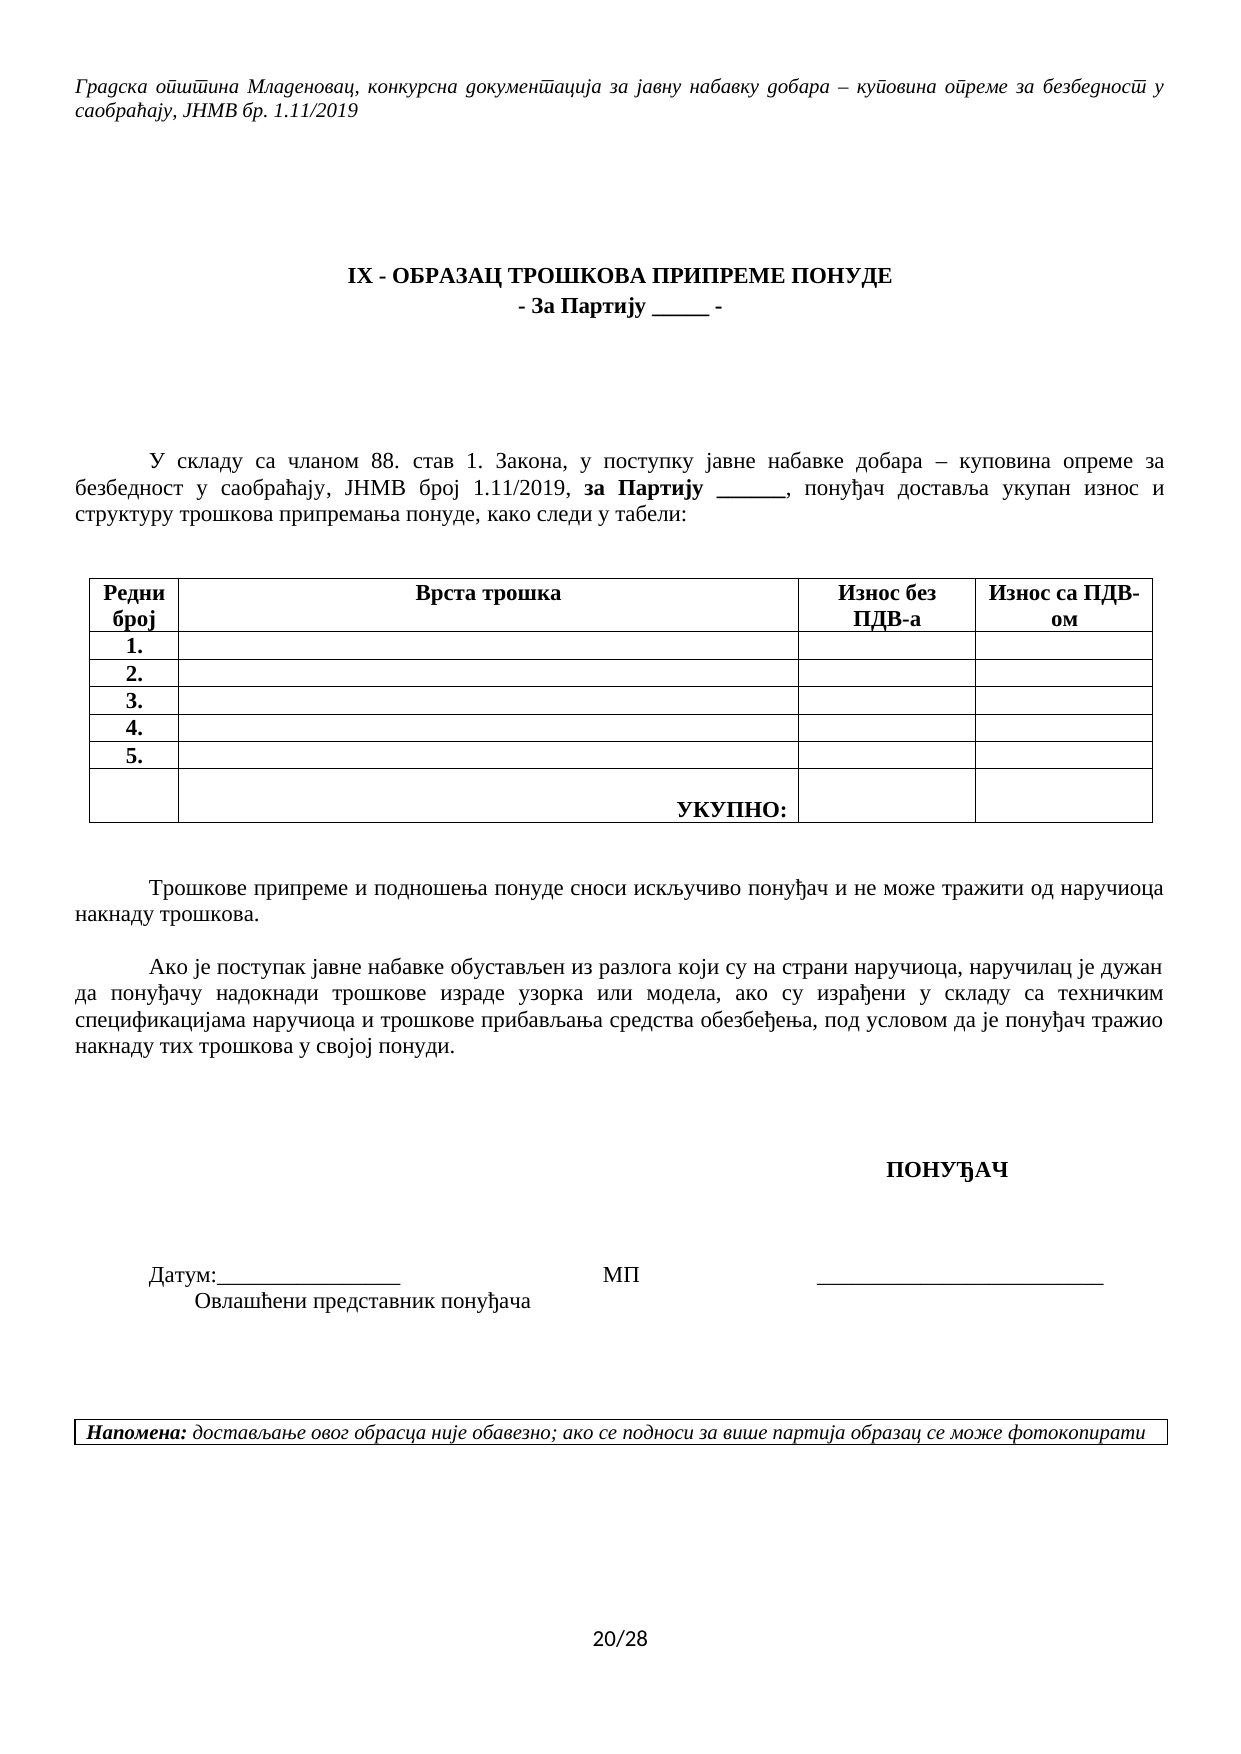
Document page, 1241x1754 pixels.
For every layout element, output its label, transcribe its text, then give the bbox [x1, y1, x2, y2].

table_cell [799, 687, 975, 713]
table_cell [179, 632, 798, 659]
table_cell 3. [90, 687, 178, 713]
table_cell 5. [90, 742, 178, 768]
table_header Редни број [90, 579, 178, 631]
table_cell 4. [90, 715, 178, 741]
text ПОНУЂАЧ [75, 1156, 1165, 1182]
table_cell [799, 660, 975, 686]
text Ако је поступак јавне набавке обустављен из разлога који су на страни наручиоца, наручилац је дужан да понуђачу надокнади трошкове израде узорка или модела, ако су израђени у складу са техничким спецификацијама наручиоца и трошкове прибављања средства обезбеђења, под условом да је понуђач тражио накнаду тих трошкова у својој понуди. [75, 953, 1165, 1058]
table_cell [976, 742, 1152, 768]
table_cell [179, 660, 798, 686]
table_header Износ са ПДВ-ом [976, 579, 1152, 631]
table_cell УКУПНО: [179, 769, 798, 822]
table_cell [799, 632, 975, 659]
table_cell [976, 715, 1152, 741]
subtitle IX - ОБРАЗАЦ ТРОШКОВА ПРИПРЕМЕ ПОНУДЕ [75, 262, 1165, 289]
table_cell [799, 769, 975, 822]
table_cell [976, 660, 1152, 686]
table_cell [976, 769, 1152, 822]
table_cell 2. [90, 660, 178, 686]
table_cell [799, 742, 975, 768]
table_cell [179, 742, 798, 768]
text Трошкове припреме и подношења понуде сноси искључиво понуђач и не може тражити од наручиоца накнаду трошкова. [75, 874, 1165, 927]
text Датум:________________ МП _________________________ Овлашћени представник понуђача [75, 1235, 1165, 1314]
table_header Напомена: достављање овог обрасца није обавезно; ако се подноси за више партија образац се може фотокопирати [76, 1420, 1167, 1444]
table_header Врста трошка [179, 579, 798, 631]
table_cell [179, 715, 798, 741]
text - За Партију _____ - [75, 293, 1165, 319]
table_header Износ без ПДВ-а [799, 579, 975, 631]
table_cell [179, 687, 798, 713]
table_cell [90, 769, 178, 822]
text У складу са чланом 88. став 1. Закона, у поступку јавне набавке добара – куповина опреме за безбедност у саобраћају, ЈНМВ број 1.11/2019, за Партију ______, понуђач доставља укупан износ и структуру трошкова припремања понуде, како следи у табели: [75, 447, 1165, 526]
table_cell [976, 632, 1152, 659]
table_cell [976, 687, 1152, 713]
table_cell [799, 715, 975, 741]
table_cell 1. [90, 632, 178, 659]
